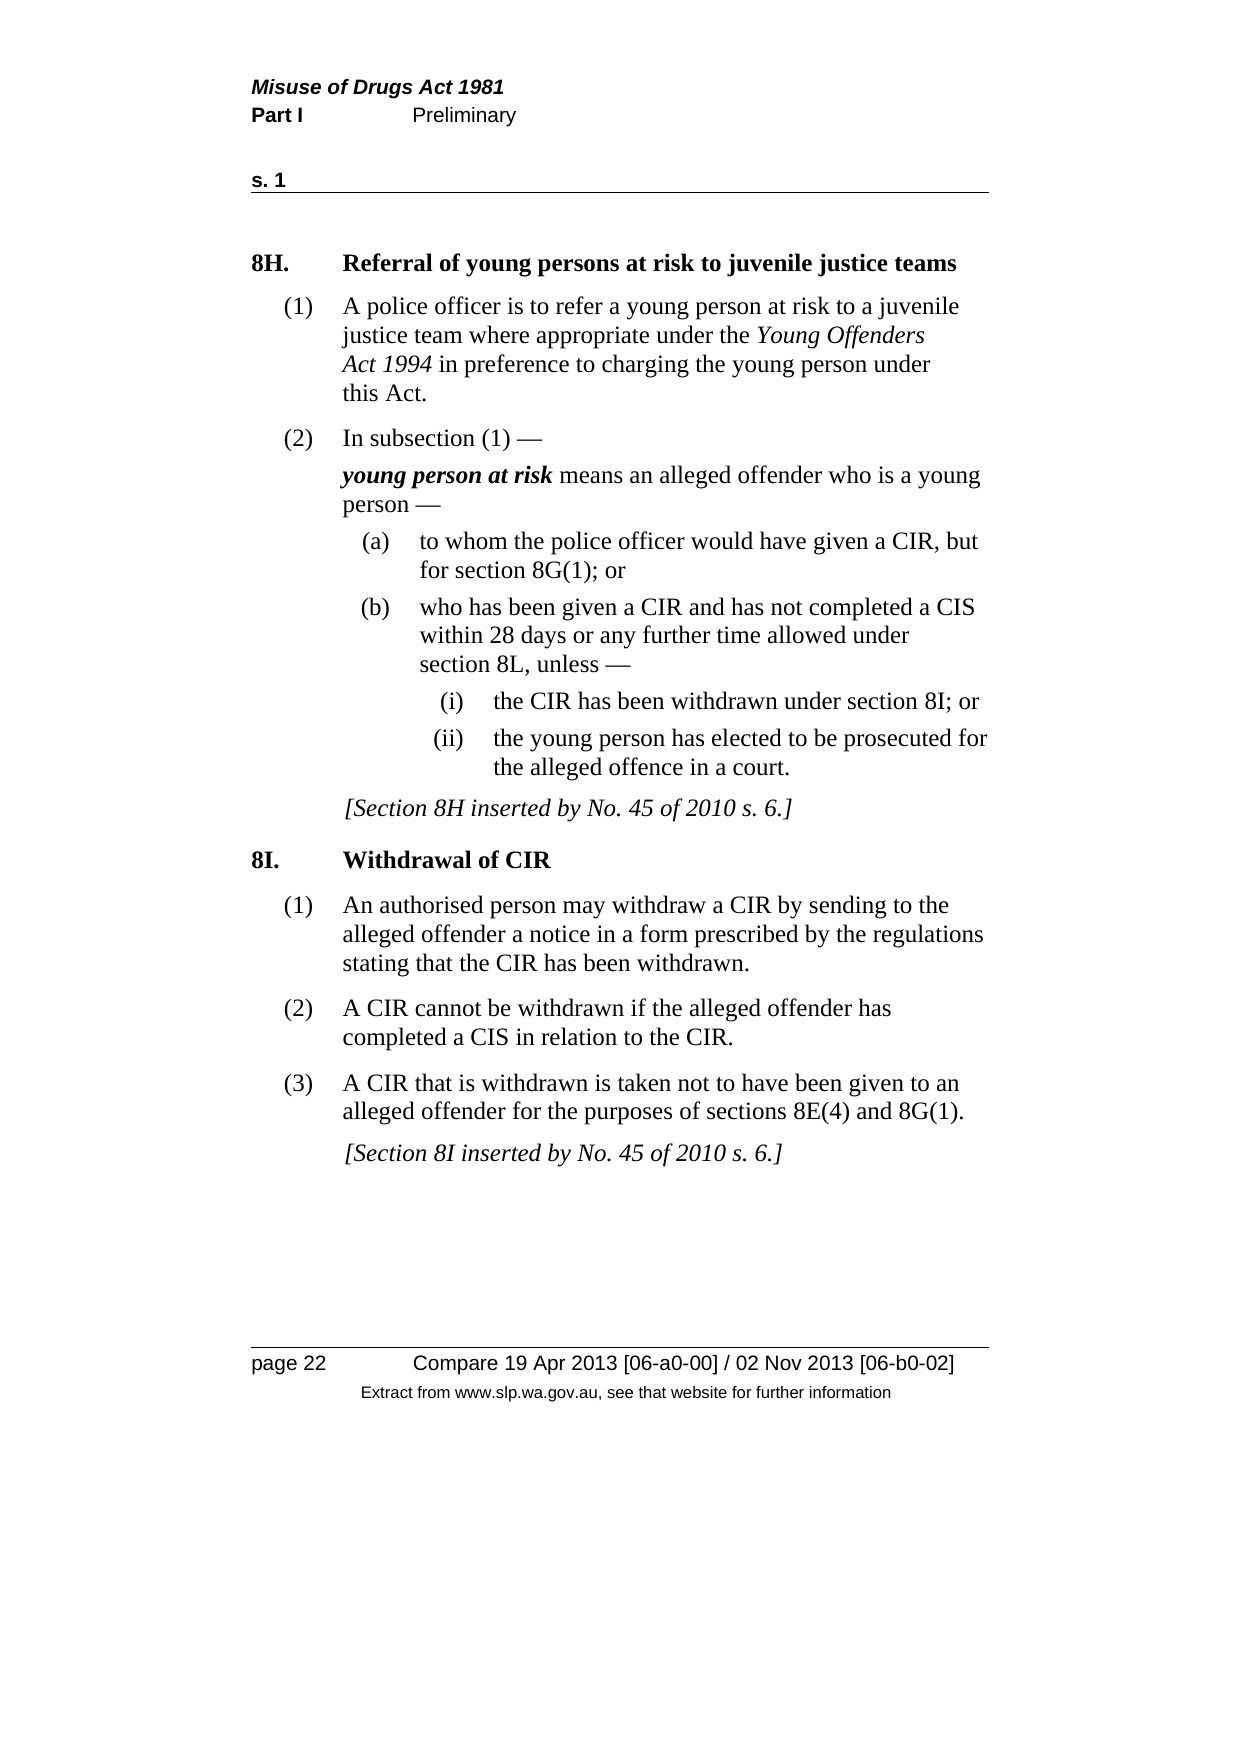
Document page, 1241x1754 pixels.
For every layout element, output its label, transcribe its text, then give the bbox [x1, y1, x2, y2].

text (3) A CIR that is withdrawn is taken not to have been given to an alleged offender for the purposes of sections 8E(4) and 8G(1). [251, 1068, 989, 1125]
text (a) to whom the police officer would have given a CIR, but for section 8G(1); or [251, 526, 989, 583]
text (b) who has been given a CIR and has not completed a CIS within 28 days or any further time allowed under section 8L, unless — [251, 592, 989, 678]
text (ii) the young person has elected to be prosecuted for the alleged offence in a court. [251, 723, 989, 781]
text (1) An authorised person may withdraw a CIR by sending to the alleged offender a notice in a form prescribed by the regulations stating that the CIR has been withdrawn. [251, 891, 989, 977]
subtitle 8H. Referral of young persons at risk to juvenile justice teams [251, 248, 989, 277]
text (2) A CIR cannot be withdrawn if the alleged offender has completed a CIS in relation to the CIR. [251, 993, 989, 1051]
text (i) the CIR has been withdrawn under section 8I; or [251, 686, 989, 715]
text [Section 8H inserted by No. 45 of 2010 s. 6.] [251, 793, 989, 822]
subtitle 8I. Withdrawal of CIR [251, 845, 989, 874]
text (2) In subsection (1) — [251, 423, 989, 452]
text [Section 8I inserted by No. 45 of 2010 s. 6.] [251, 1138, 989, 1166]
text young person at risk means an alleged offender who is a young person — [251, 460, 989, 518]
text (1) A police officer is to refer a young person at risk to a juvenile justice team where appropriate under the Young Offenders Act 1994 in preference to charging the young person under this Act. [251, 291, 989, 406]
